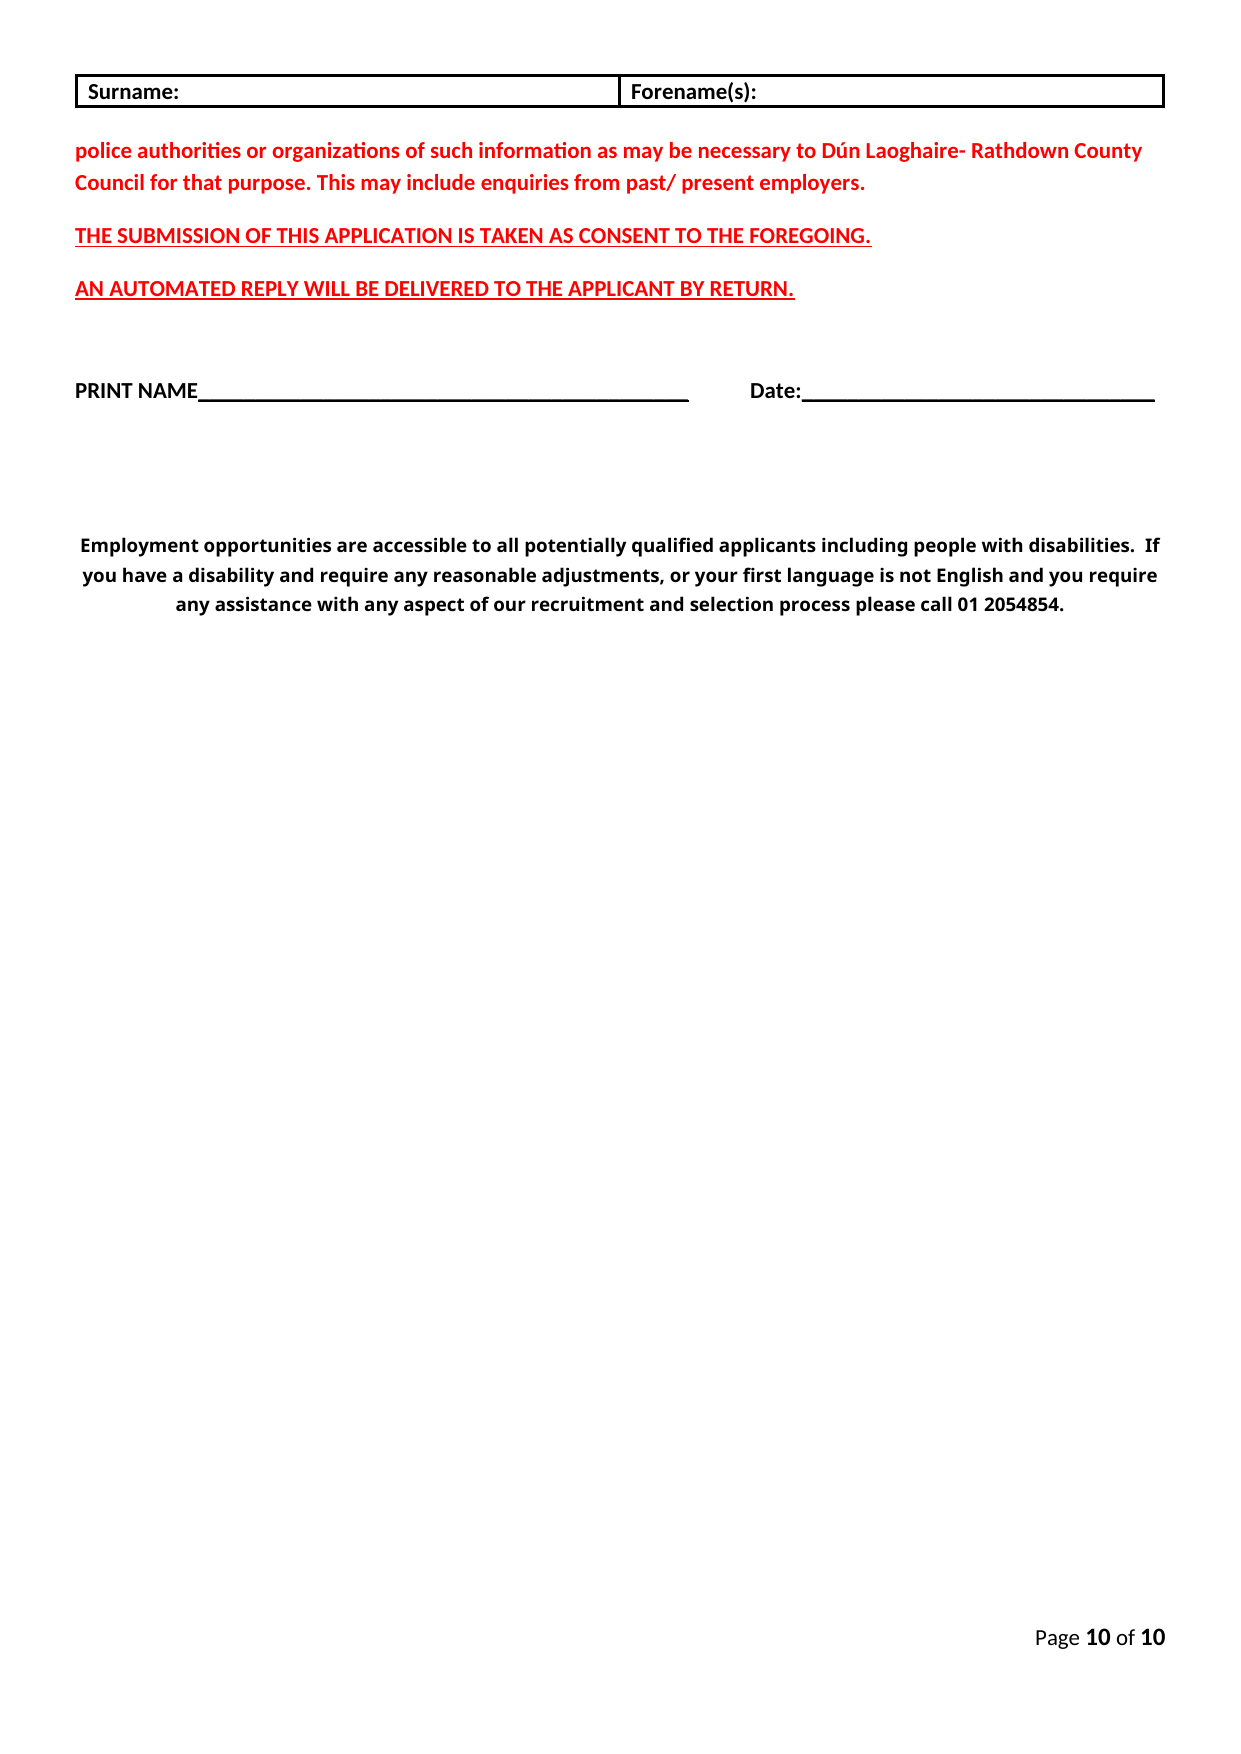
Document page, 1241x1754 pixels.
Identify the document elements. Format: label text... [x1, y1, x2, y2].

text Employment opportunities are accessible to all potentially qualified applicants including people with disabilities. If you have a disability and require any reasonable adjustments, or your first language is not English and you require any assistance with any aspect of our recruitment and selection process please call 01 2054854. [75, 533, 1165, 617]
text THE SUBMISSION OF THIS APPLICATION IS TAKEN AS CONSENT TO THE FOREGOING. [75, 221, 1165, 249]
text PRINT NAME___________________________________________ Date:_______________________________ [75, 376, 1165, 404]
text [75, 136, 1165, 196]
text AN AUTOMATED REPLY WILL BE DELIVERED TO THE APPLICANT BY RETURN. [75, 274, 1165, 302]
